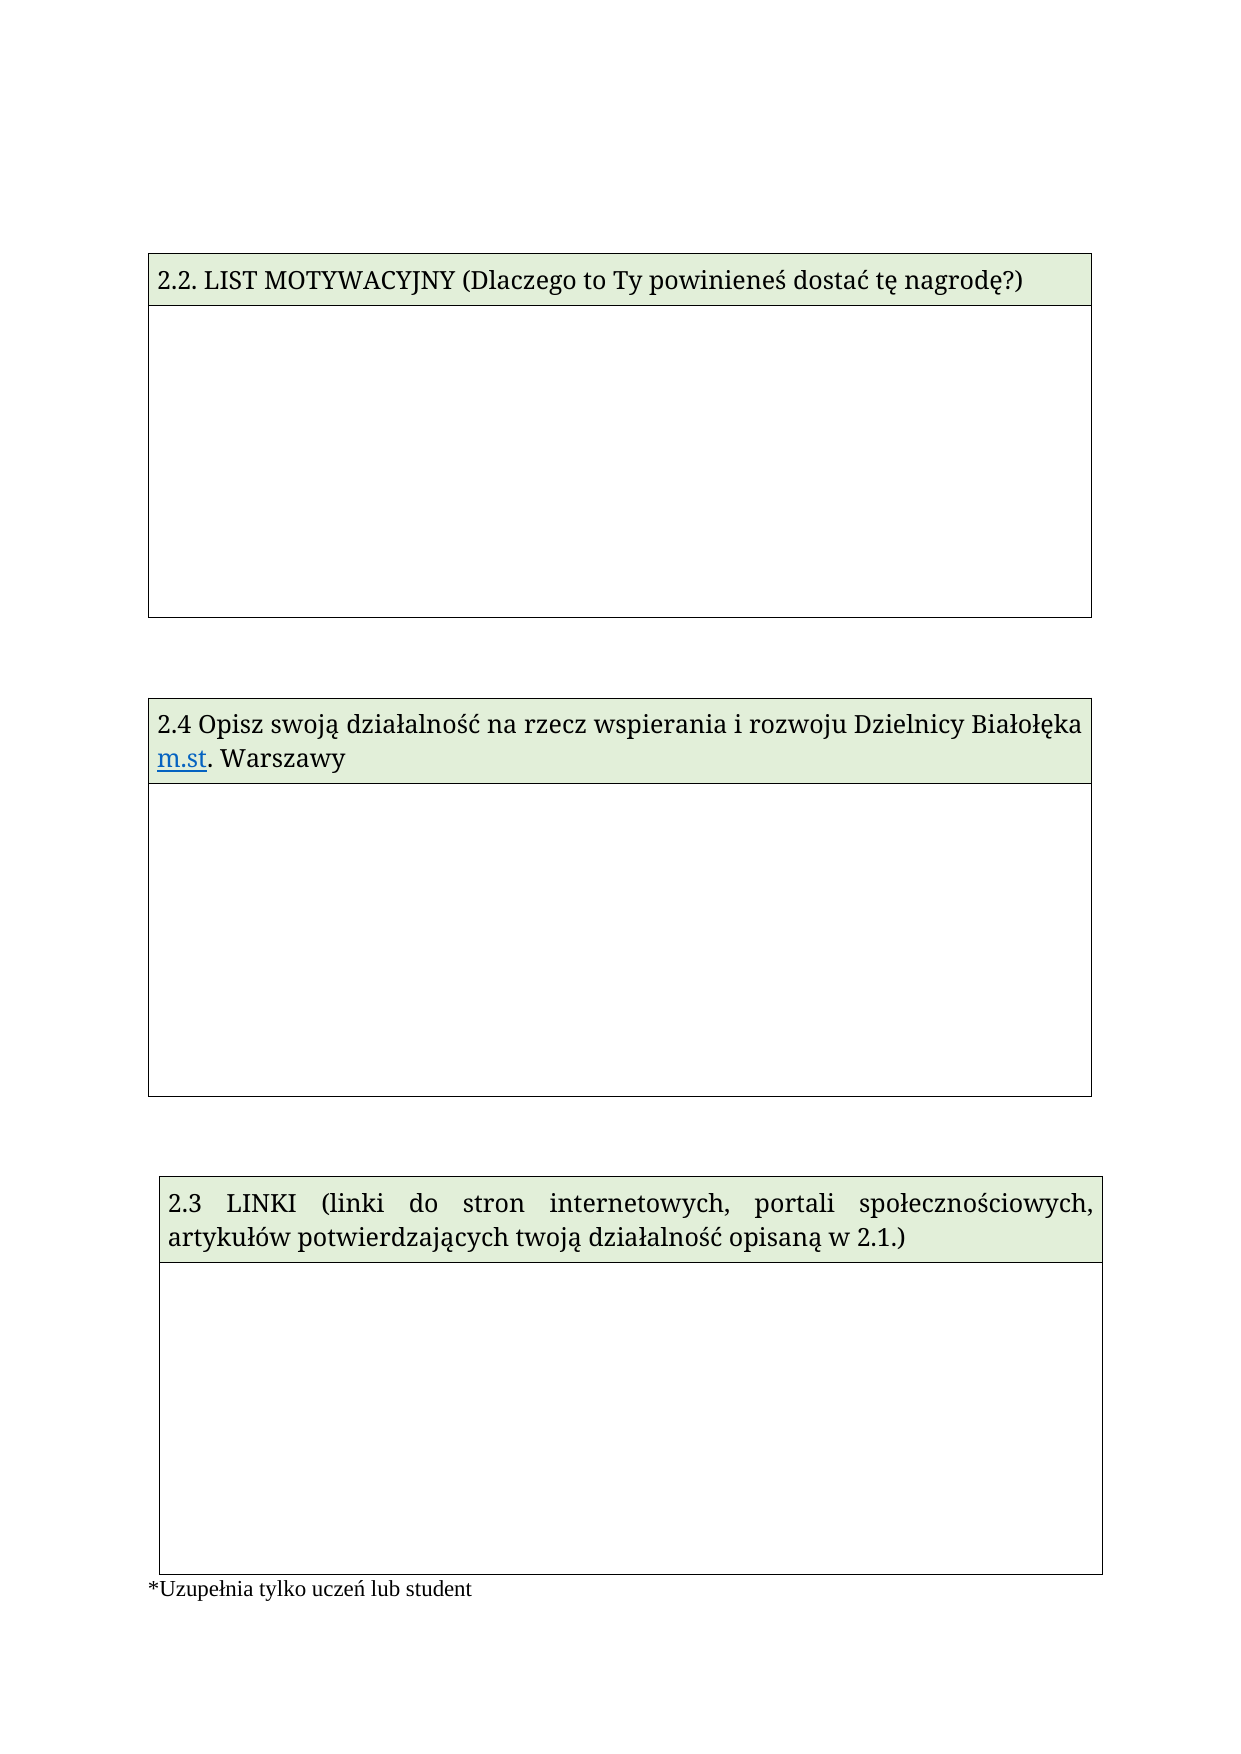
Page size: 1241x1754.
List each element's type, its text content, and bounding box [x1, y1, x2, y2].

table_cell [160, 1263, 1102, 1574]
table_cell [149, 306, 1091, 617]
table_header 2.2. LIST MOTYWACYJNY (Dlaczego to Ty powinieneś dostać tę nagrodę?) [149, 254, 1091, 305]
text *Uzupełnia tylko uczeń lub student [148, 1575, 1093, 1602]
table_header 2.3 LINKI (linki do stron internetowych, portali społecznościowych, artykułów potwierdzających twoją działalność opisaną w 2.1.) [160, 1177, 1102, 1262]
table_cell [149, 784, 1091, 1096]
table_header 2.4 Opisz swoją działalność na rzecz wspierania i rozwoju Dzielnicy Białołęka m.st. Warszawy [149, 699, 1091, 783]
